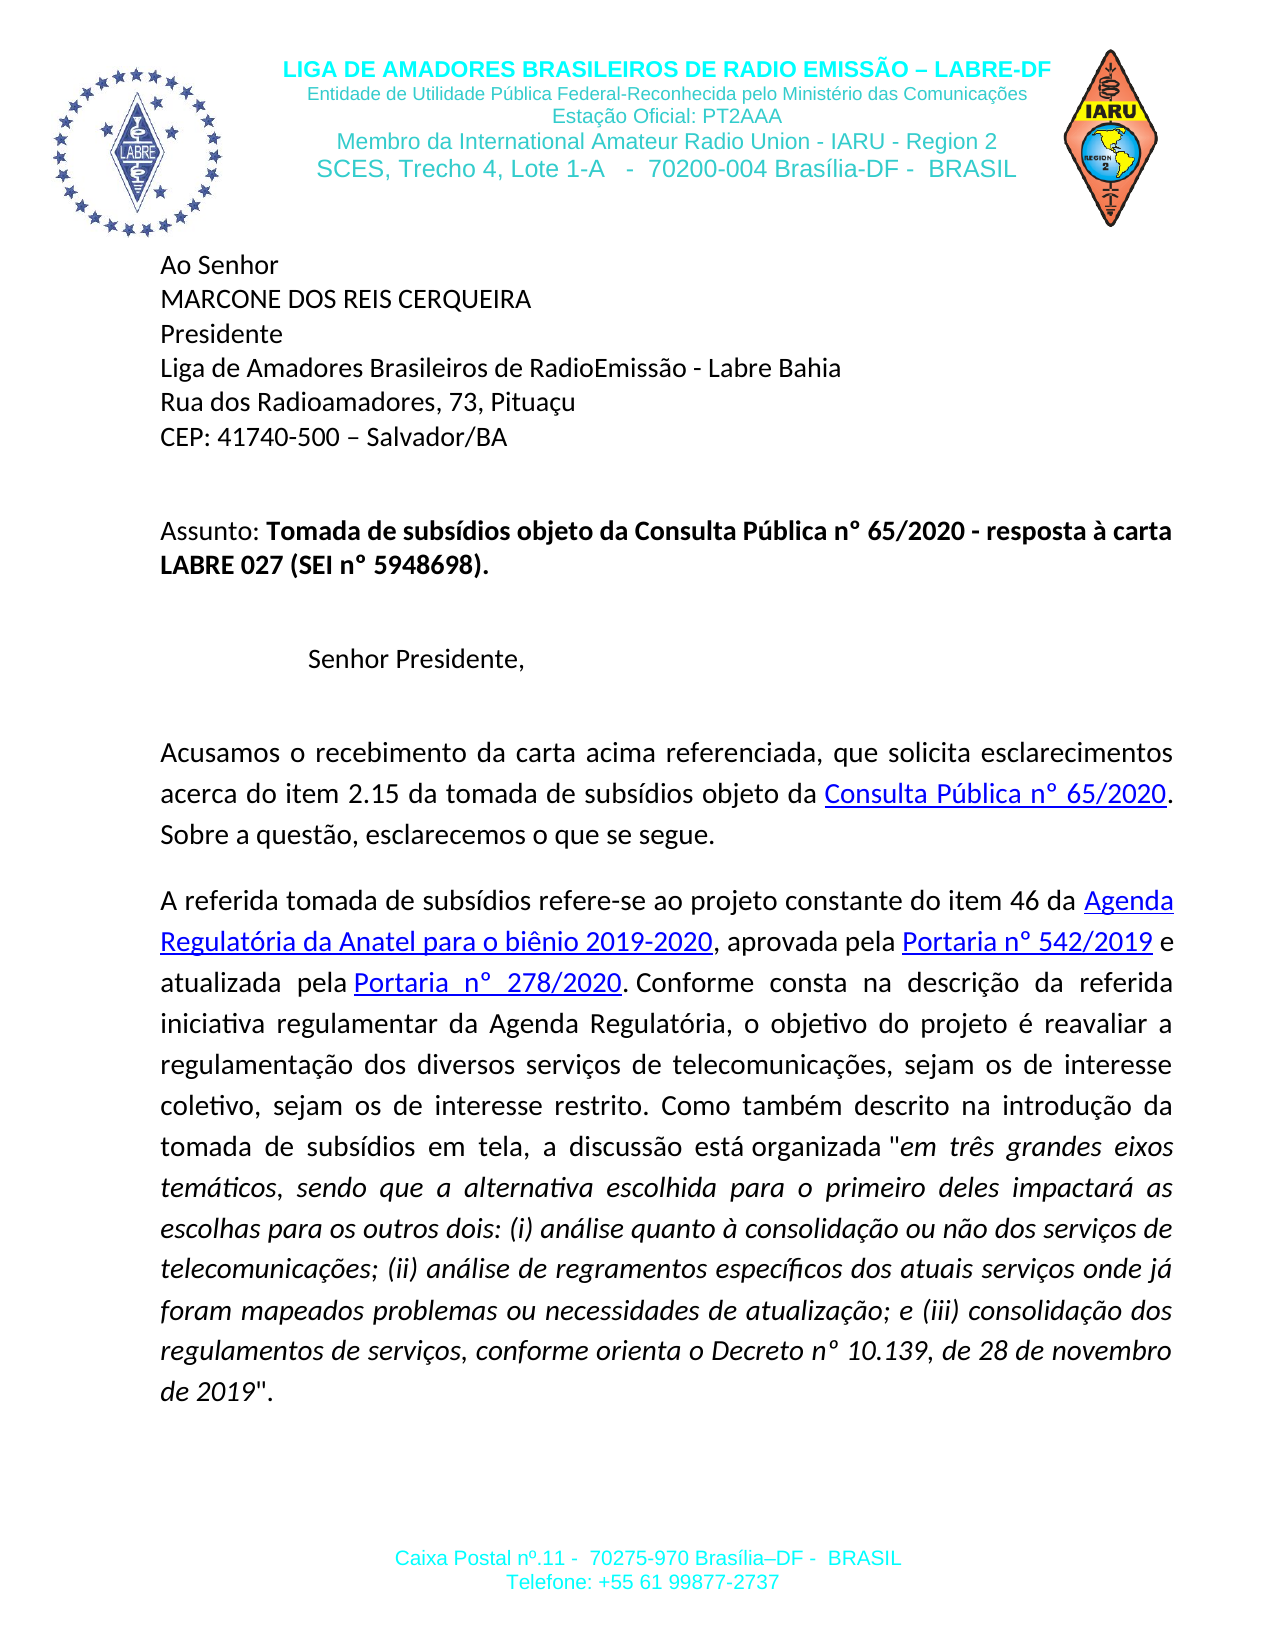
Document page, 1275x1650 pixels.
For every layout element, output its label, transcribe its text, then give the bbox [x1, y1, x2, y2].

text Ao Senhor [160, 247, 1186, 281]
text MARCONE DOS REIS CERQUEIRA [160, 281, 1186, 316]
text Senhor Presidente, [160, 641, 1174, 675]
text Presidente [160, 316, 1186, 350]
text Liga de Amadores Brasileiros de RadioEmissão - Labre Bahia [160, 350, 1186, 384]
text Assunto: Tomada de subsídios objeto da Consulta Pública nº 65/2020 - resposta à carta LABRE 027 (SEI nº 5948698). [160, 512, 1174, 581]
text CEP: 41740-500 – Salvador/BA [160, 419, 1186, 453]
text Rua dos Radioamadores, 73, Pituaçu [160, 384, 1186, 419]
text A referida tomada de subsídios refere-se ao projeto constante do item 46 da Agenda Regulatória da Anatel para o biênio 2019-2020, aprovada pela Portaria nº 542/2019 e atualizada pela Portaria nº 278/2020. Conforme consta na descrição da referida iniciativa regulamentar da Agenda Regulatória, o objetivo do projeto é reavaliar a regulamentação dos diversos serviços de telecomunicações, sejam os de interesse coletivo, sejam os de interesse restrito. Como também descrito na introdução da tomada de subsídios em tela, a discussão está organizada "em três grandes eixos temáticos, sendo que a alternativa escolhida para o primeiro deles impactará as escolhas para os outros dois: (i) análise quanto à consolidação ou não dos serviços de telecomunicações; (ii) análise de regramentos específicos dos atuais serviços onde já foram mapeados problemas ou necessidades de atualização; e (iii) consolidação dos regulamentos de serviços, conforme orienta o Decreto nº 10.139, de 28 de novembro de 2019". [160, 882, 1174, 1409]
text Acusamos o recebimento da carta acima referenciada, que solicita esclarecimentos acerca do item 2.15 da tomada de subsídios objeto da Consulta Pública nº 65/2020. Sobre a questão, esclarecemos o que se segue. [160, 734, 1174, 852]
